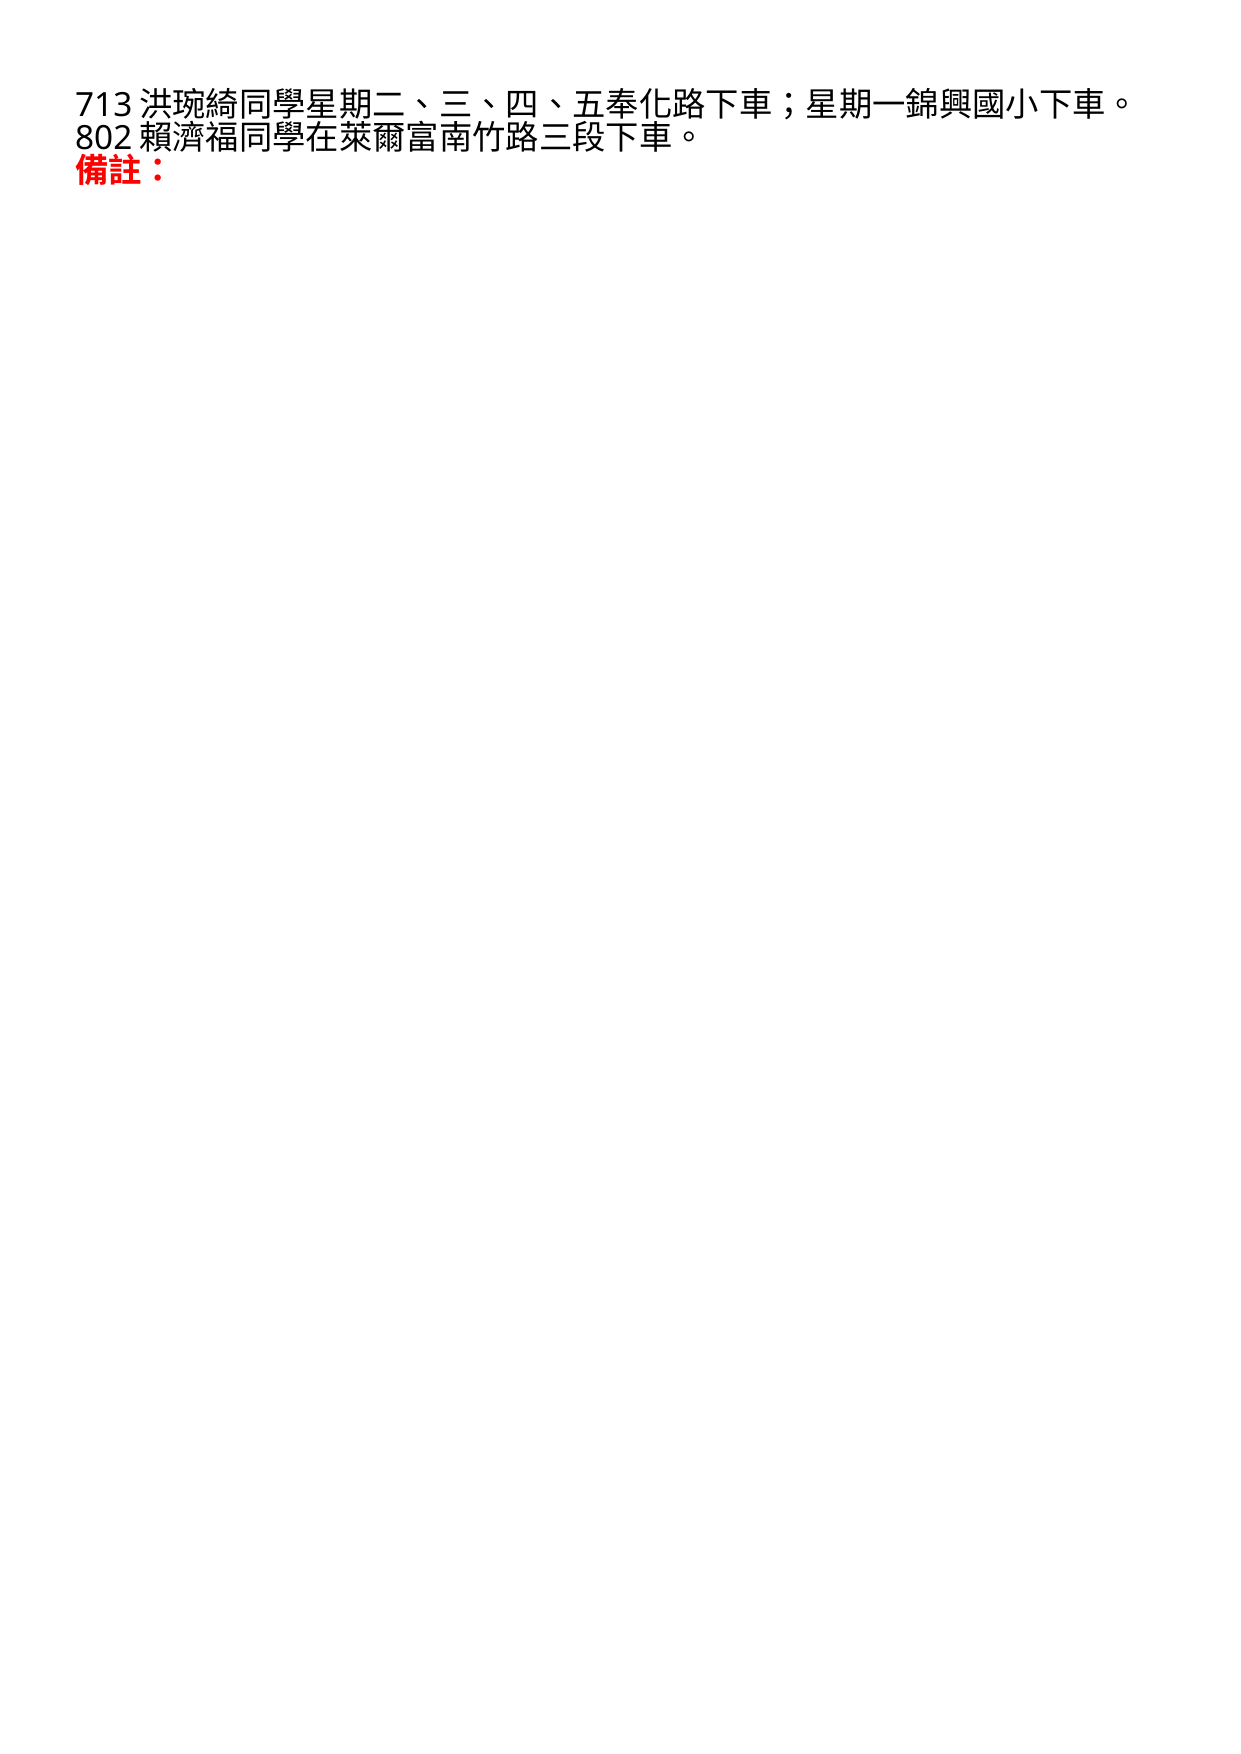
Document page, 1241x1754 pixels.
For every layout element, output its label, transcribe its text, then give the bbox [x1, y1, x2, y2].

text 802賴濟福同學在萊爾富南竹路三段下車。 [75, 123, 1165, 156]
text 713洪琬綺同學星期二、三、四、五奉化路下車；星期一錦興國小下車。 [75, 89, 1165, 123]
text 備註： [75, 156, 1165, 189]
